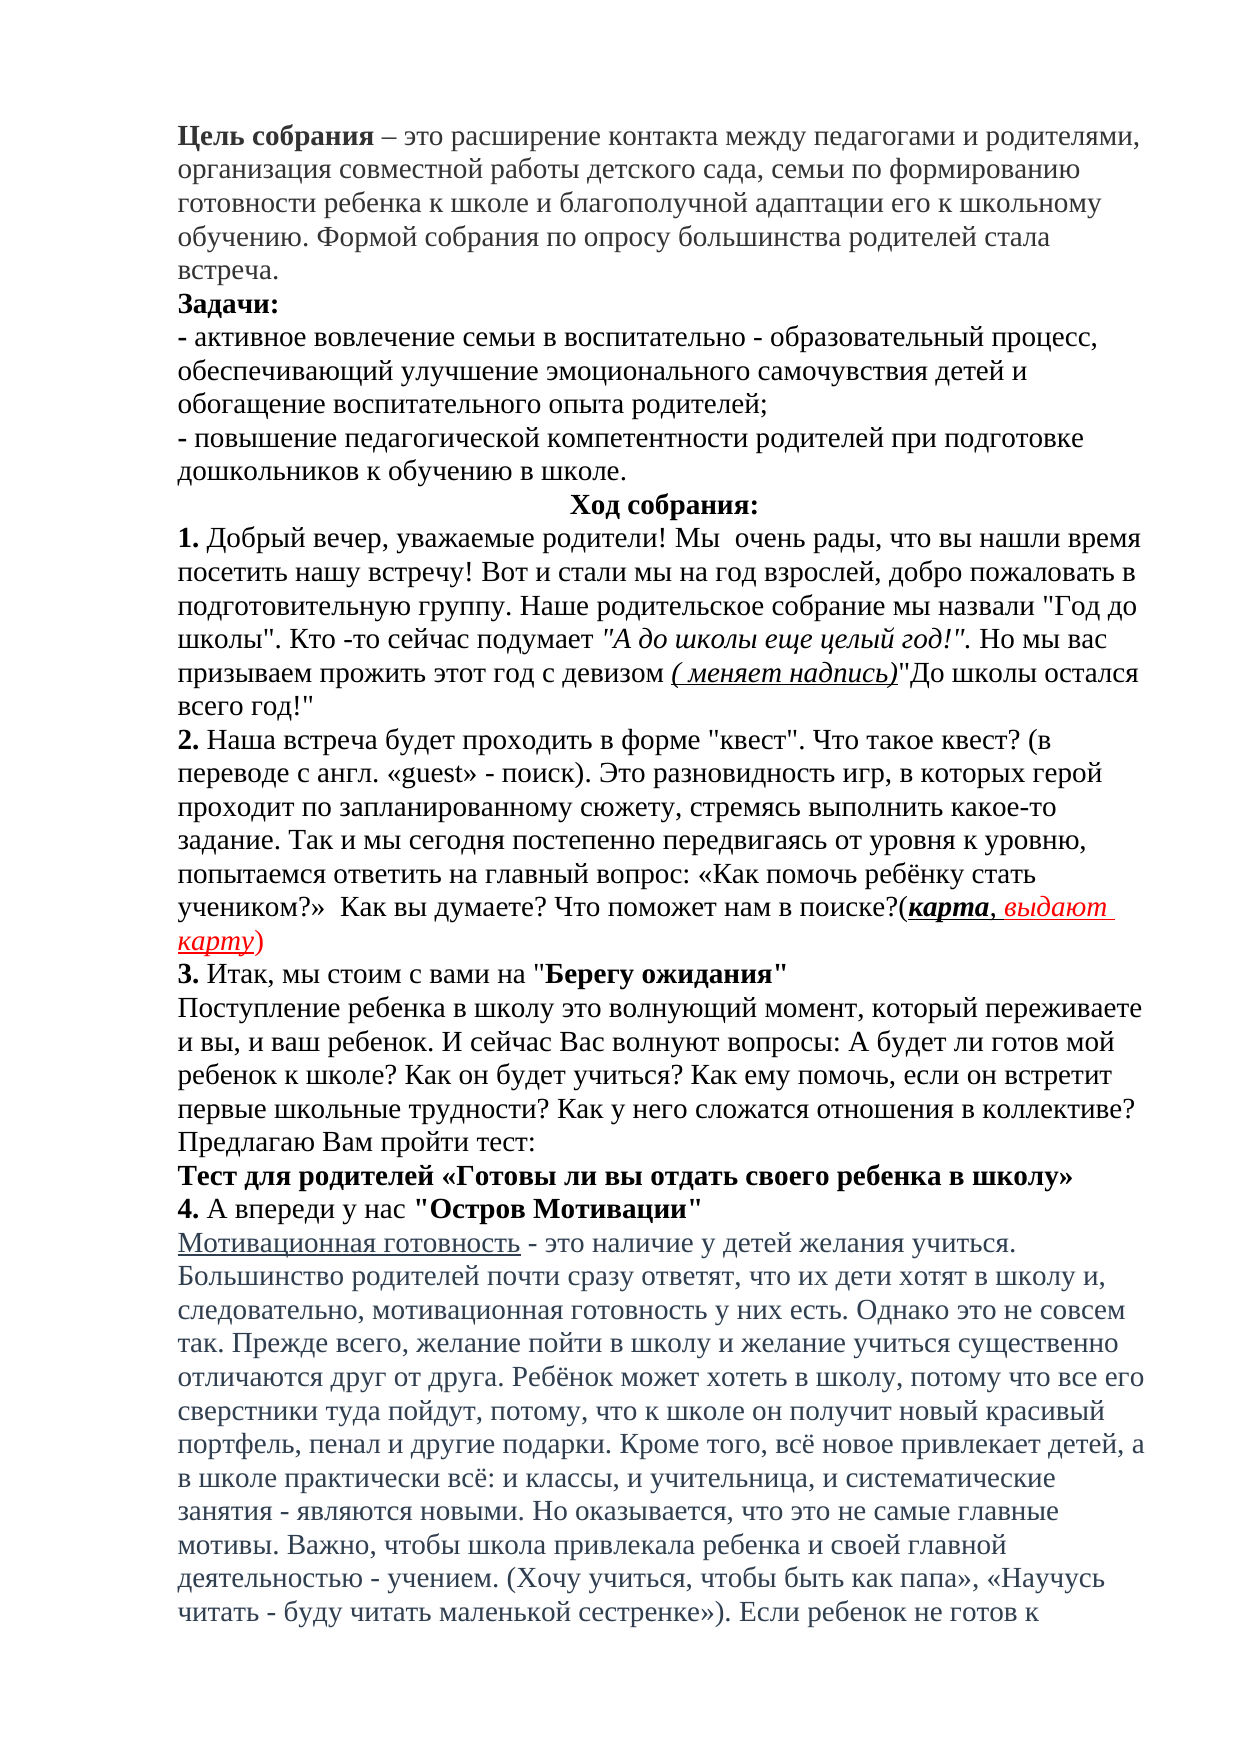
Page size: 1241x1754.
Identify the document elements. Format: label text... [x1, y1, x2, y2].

text Поступление ребенка в школу это волнующий момент, который переживаете и вы, и ваш ребенок. И сейчас Вас волнуют вопросы: А будет ли готов мой ребенок к школе? Как он будет учиться? Как ему помочь, если он встретит первые школьные трудности? Как у него сложатся отношения в коллективе? Предлагаю Вам пройти тест: [177, 990, 1152, 1158]
text Ход собрания: [177, 487, 1152, 521]
text Тест для родителей «Готовы ли вы отдать своего ребенка в школу» [177, 1158, 1152, 1191]
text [177, 1225, 1152, 1627]
text 1. Добрый вечер, уважаемые родители! Мы очень рады, что вы нашли время посетить нашу встречу! Вот и стали мы на год взрослей, добро пожаловать в подготовительную группу. Наше родительское собрание мы назвали "Год до школы". Кто -то сейчас подумает "А до школы еще целый год!". Но мы вас призываем прожить этот год с девизом ( меняет надпись)"До школы остался всего год!" [177, 521, 1152, 722]
text Задачи: [177, 286, 1152, 319]
text 3. Итак, мы стоим с вами на "Берегу ожидания" [177, 957, 1152, 990]
text Цель собрания – это расширение контакта между педагогами и родителями, организация совместной работы детского сада, семьи по формированию готовности ребенка к школе и благополучной адаптации его к школьному обучению. Формой собрания по опросу большинства родителей стала встреча. [177, 118, 1152, 286]
text 2. Наша встреча будет проходить в форме "квест". Что такое квест? (в переводе с англ. «guest» - поиск). Это разновидность игр, в которых герой проходит по запланированному сюжету, стремясь выполнить какое-то задание. Так и мы сегодня постепенно передвигаясь от уровня к уровню, попытаемся ответить на главный вопрос: «Как помочь ребёнку стать учеником?» Как вы думаете? Что поможет нам в поиске?(карта, выдают карту) [177, 722, 1152, 957]
text - активное вовлечение семьи в воспитательно - образовательный процесс, обеспечивающий улучшение эмоционального самочувствия детей и обогащение воспитательного опыта родителей; [177, 319, 1152, 420]
text - повышение педагогической компетентности родителей при подготовке дошкольников к обучению в школе. [177, 420, 1152, 487]
text 4. А впереди у нас "Остров Мотивации" [177, 1191, 1152, 1225]
